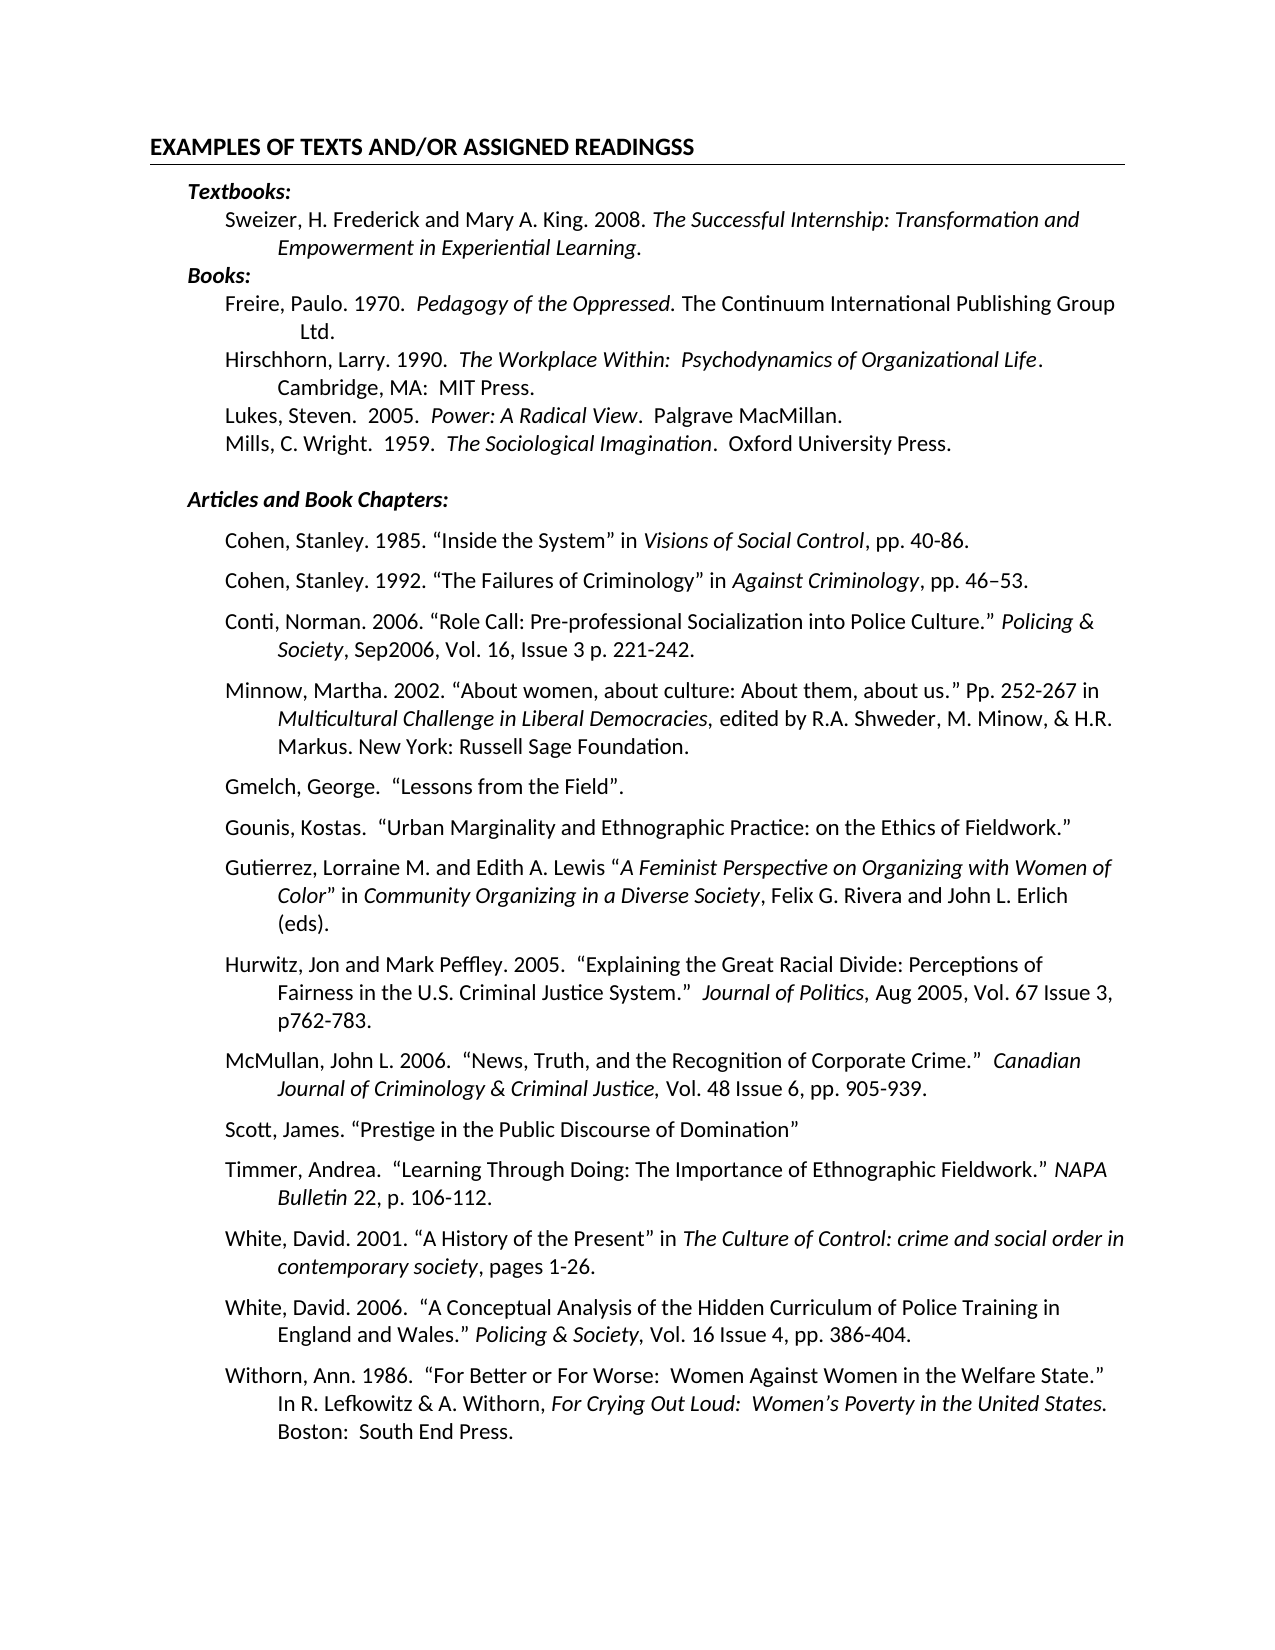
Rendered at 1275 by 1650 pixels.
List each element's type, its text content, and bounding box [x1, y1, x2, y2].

text White, David. 2006. “A Conceptual Analysis of the Hidden Curriculum of Police Training in England and Wales.” Policing & Society, Vol. 16 Issue 4, pp. 386-404. [225, 1293, 1125, 1349]
text Freire, Paulo. 1970. Pedagogy of the Oppressed. The Continuum International Publishing Group Ltd. [225, 289, 1125, 346]
text Timmer, Andrea. “Learning Through Doing: The Importance of Ethnographic Fieldwork.” NAPA Bulletin 22, p. 106-112. [225, 1156, 1125, 1212]
text White, David. 2001. “A History of the Present” in The Culture of Control: crime and social order in contemporary society, pages 1-26. [225, 1224, 1125, 1280]
text EXAMPLES OF TEXTS AND/OR ASSIGNED READINGSS [150, 131, 1125, 164]
text Cohen, Stanley. 1985. “Inside the System” in Visions of Social Control, pp. 40-86. [225, 526, 1125, 554]
text Books: [187, 261, 1125, 289]
text McMullan, John L. 2006. “News, Truth, and the Recognition of Corporate Crime.” Canadian Journal of Criminology & Criminal Justice, Vol. 48 Issue 6, pp. 905-939. [225, 1046, 1125, 1102]
text Gmelch, George. “Lessons from the Field”. [225, 772, 1125, 800]
text Lukes, Steven. 2005. Power: A Radical View. Palgrave MacMillan. [225, 402, 1125, 429]
subtitle Cohen, Stanley. 1992. “The Failures of Criminology” in Against Criminology, pp. 46–53. [225, 567, 1125, 595]
text Scott, James. “Prestige in the Public Discourse of Domination” [225, 1115, 1125, 1143]
text Hurwitz, Jon and Mark Peffley. 2005. “Explaining the Great Racial Divide: Perceptions of Fairness in the U.S. Criminal Justice System.” Journal of Politics, Aug 2005, Vol. 67 Issue 3, p762-783. [225, 950, 1125, 1034]
text Hirschhorn, Larry. 1990. The Workplace Within: Psychodynamics of Organizational Life. Cambridge, MA: MIT Press. [225, 346, 1125, 402]
text Minnow, Martha. 2002. “About women, about culture: About them, about us.” Pp. 252-267 in Multicultural Challenge in Liberal Democracies, edited by R.A. Shweder, M. Minow, & H.R. Markus. New York: Russell Sage Foundation. [225, 676, 1125, 760]
text Mills, C. Wright. 1959. The Sociological Imagination. Oxford University Press. [225, 429, 1125, 458]
text Gutierrez, Lorraine M. and Edith A. Lewis “A Feminist Perspective on Organizing with Women of Color” in Community Organizing in a Diverse Society, Felix G. Rivera and John L. Erlich (eds). [225, 853, 1125, 937]
subtitle Conti, Norman. 2006. “Role Call: Pre-professional Socialization into Police Culture.” Policing & Society, Sep2006, Vol. 16, Issue 3 p. 221-242. [225, 607, 1125, 663]
text Articles and Book Chapters: [187, 486, 1125, 514]
text Sweizer, H. Frederick and Mary A. King. 2008. The Successful Internship: Transformation and Empowerment in Experiential Learning. [225, 205, 1125, 261]
text Gounis, Kostas. “Urban Marginality and Ethnographic Practice: on the Ethics of Fieldwork.” [225, 813, 1125, 841]
text Withorn, Ann. 1986. “For Better or For Worse: Women Against Women in the Welfare State.” In R. Lefkowitz & A. Withorn, For Crying Out Loud: Women’s Poverty in the United States. Boston: South End Press. [225, 1361, 1125, 1445]
text Textbooks: [187, 177, 1125, 205]
